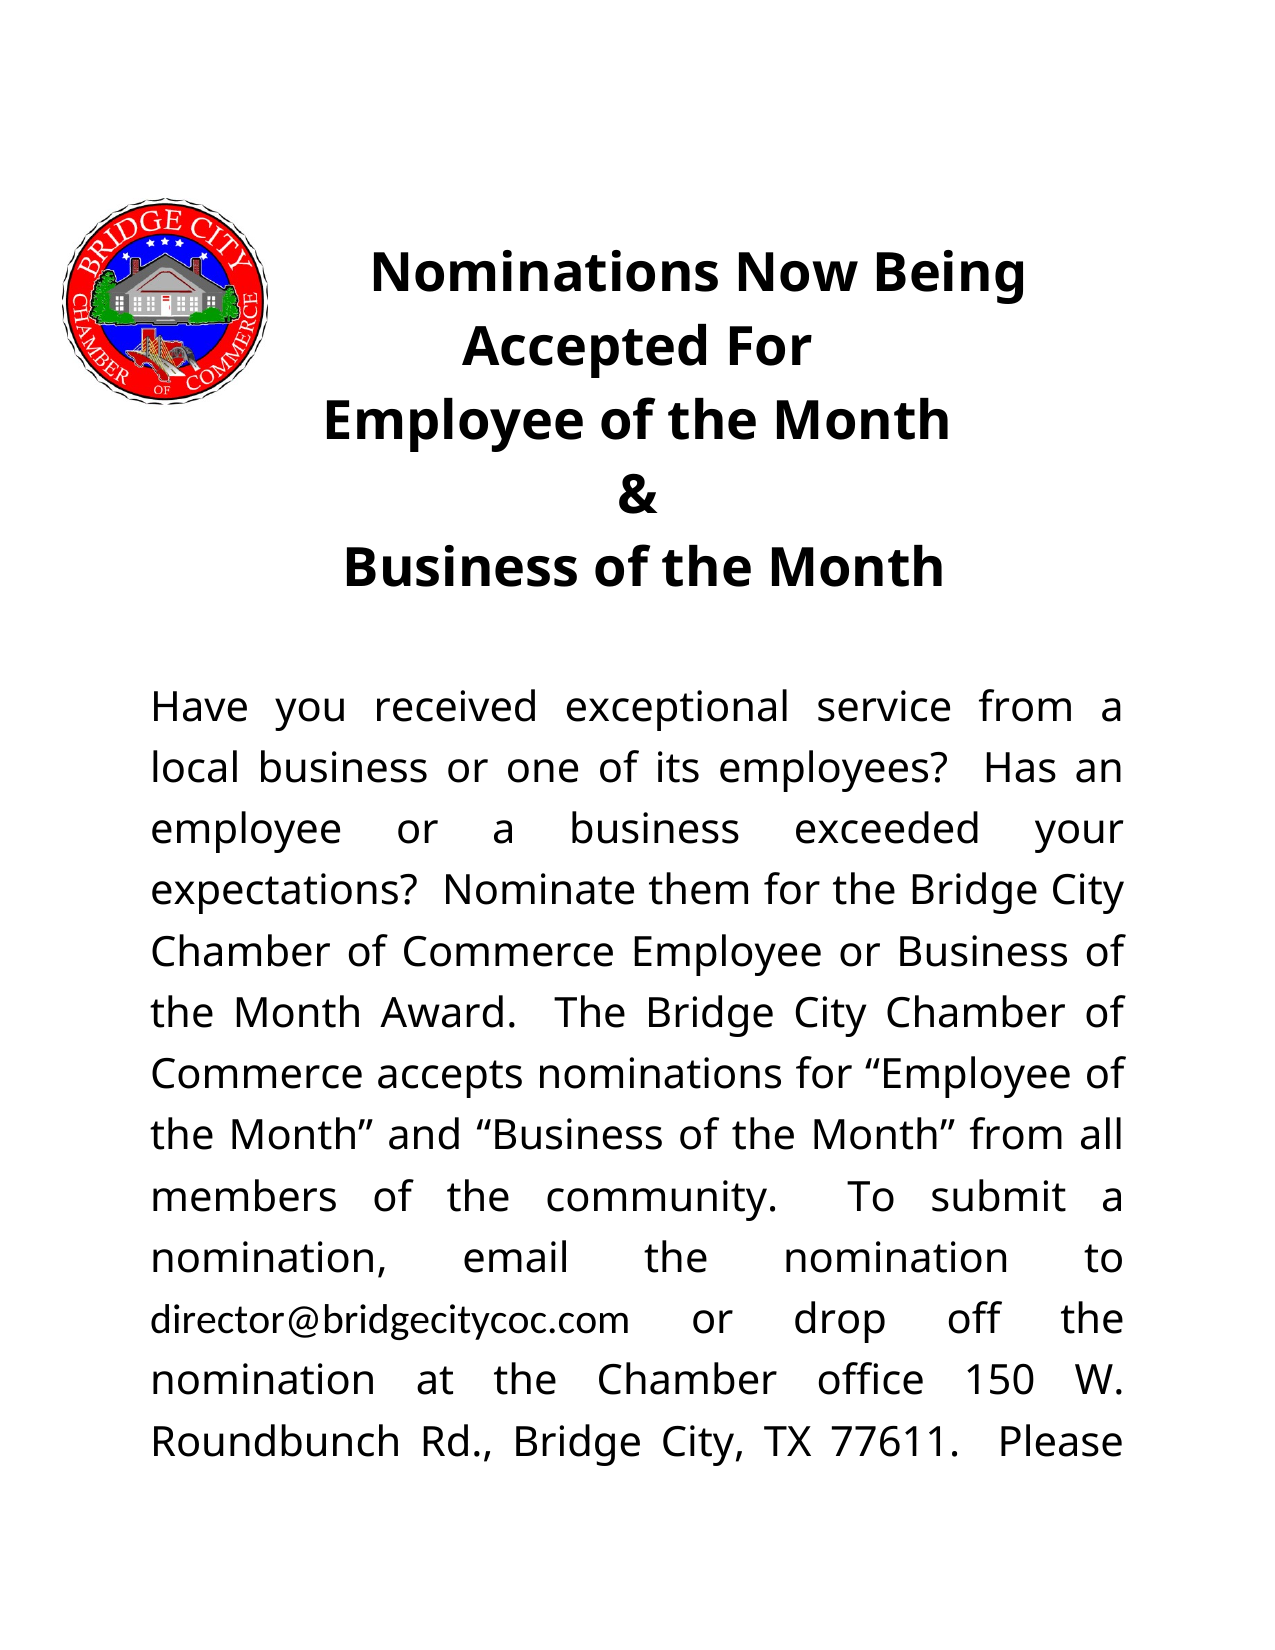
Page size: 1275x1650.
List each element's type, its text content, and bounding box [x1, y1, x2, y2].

text Nominations Now Being Accepted For [150, 234, 1125, 381]
text & [150, 455, 1125, 529]
picture [62, 198, 270, 409]
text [150, 676, 1125, 1468]
text Employee of the Month [150, 381, 1125, 455]
text Business of the Month [150, 529, 1125, 603]
